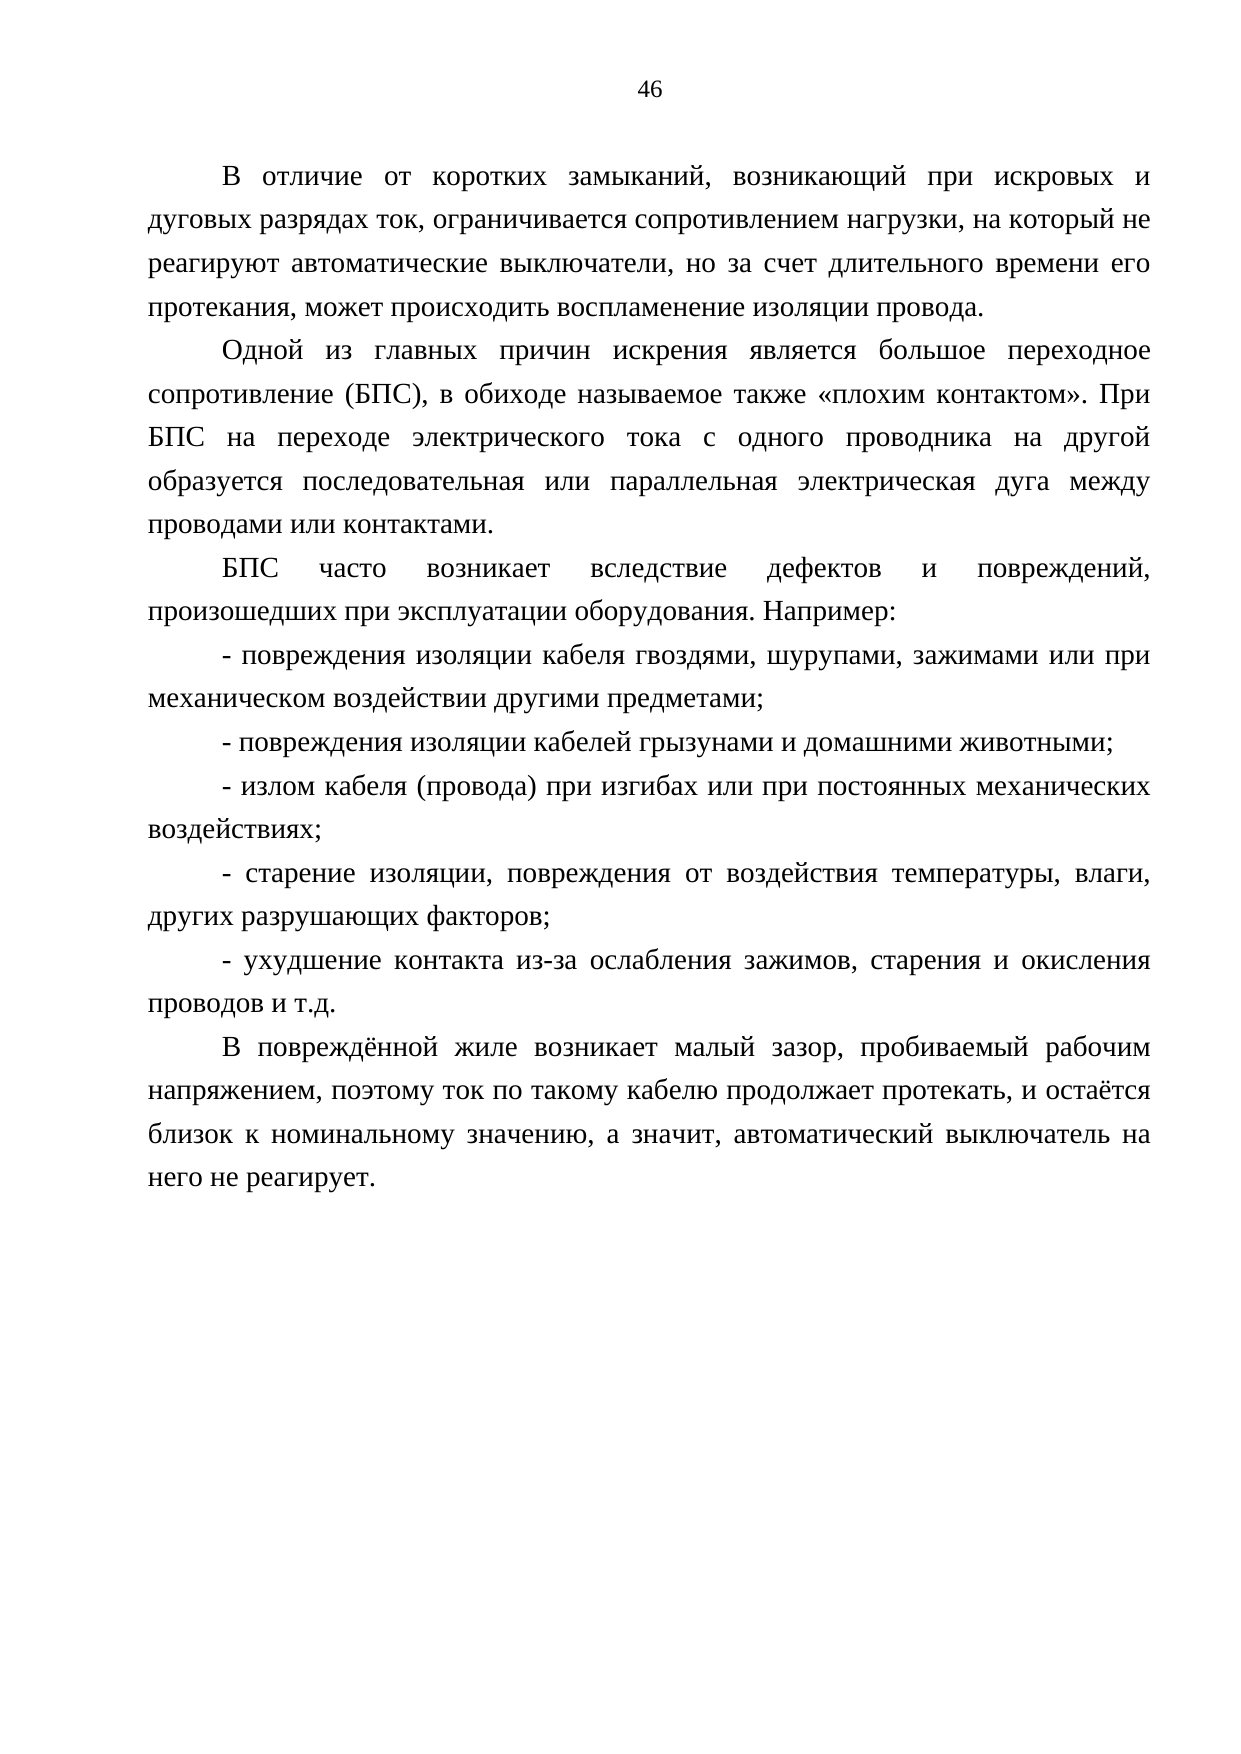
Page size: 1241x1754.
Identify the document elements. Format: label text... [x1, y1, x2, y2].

text - старение изоляции, повреждения от воздействия температуры, влаги, других разрушающих факторов; [148, 855, 1152, 932]
text - повреждения изоляции кабеля гвоздями, шурупами, зажимами или при механическом воздействии другими предметами; [148, 637, 1152, 714]
text БПС часто возникает вследствие дефектов и повреждений, произошедших при эксплуатации оборудования. Например: [148, 550, 1152, 627]
text - излом кабеля (провода) при изгибах или при постоянных механических воздействиях; [148, 768, 1152, 845]
text В повреждённой жиле возникает малый зазор, пробиваемый рабочим напряжением, поэтому ток по такому кабелю продолжает протекать, и остаётся близок к номинальному значению, а значит, автоматический выключатель на него не реагирует. [148, 1029, 1152, 1193]
text - ухудшение контакта из-за ослабления зажимов, старения и окисления проводов и т.д. [148, 942, 1152, 1019]
text В отличие от коротких замыканий, возникающий при искровых и дуговых разрядах ток, ограничивается сопротивлением нагрузки, на который не реагируют автоматические выключатели, но за счет длительного времени его протекания, может происходить воспламенение изоляции провода. [148, 158, 1152, 322]
text - повреждения изоляции кабелей грызунами и домашними животными; [148, 724, 1152, 758]
text Одной из главных причин искрения является большое переходное сопротивление (БПС), в обиходе называемое также «плохим контактом». При БПС на переходе электрического тока с одного проводника на другой образуется последовательная или параллельная электрическая дуга между проводами или контактами. [148, 332, 1152, 540]
